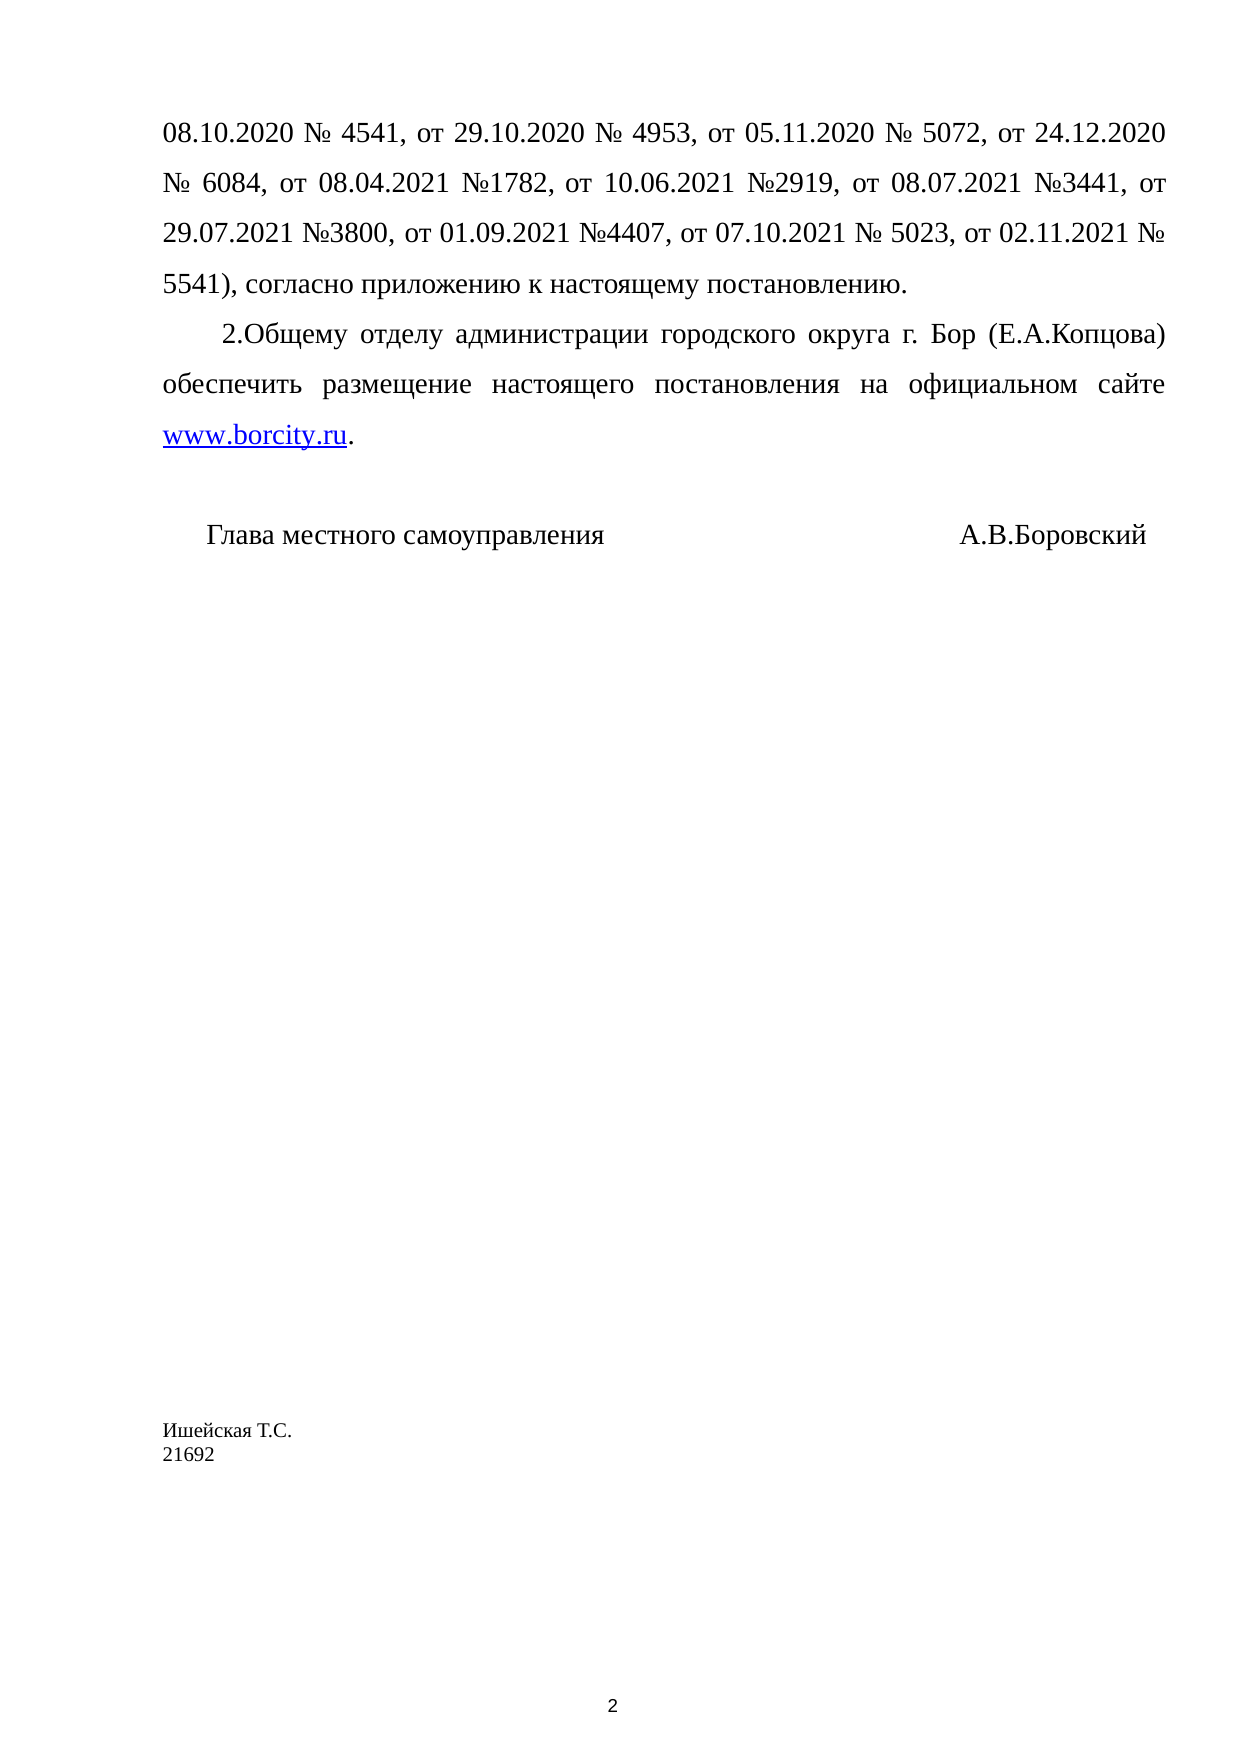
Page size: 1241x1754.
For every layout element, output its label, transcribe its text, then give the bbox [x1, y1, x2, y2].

text 2.Общему отделу администрации городского округа г. Бор (Е.А.Копцова) обеспечить размещение настоящего постановления на официальном сайте www.borcity.ru. [162, 316, 1166, 450]
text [162, 115, 1166, 299]
text 21692 [162, 1442, 1166, 1466]
text Глава местного самоуправления А.В.Боровский [162, 517, 1166, 551]
text Ишейская Т.С. [162, 1418, 1166, 1442]
